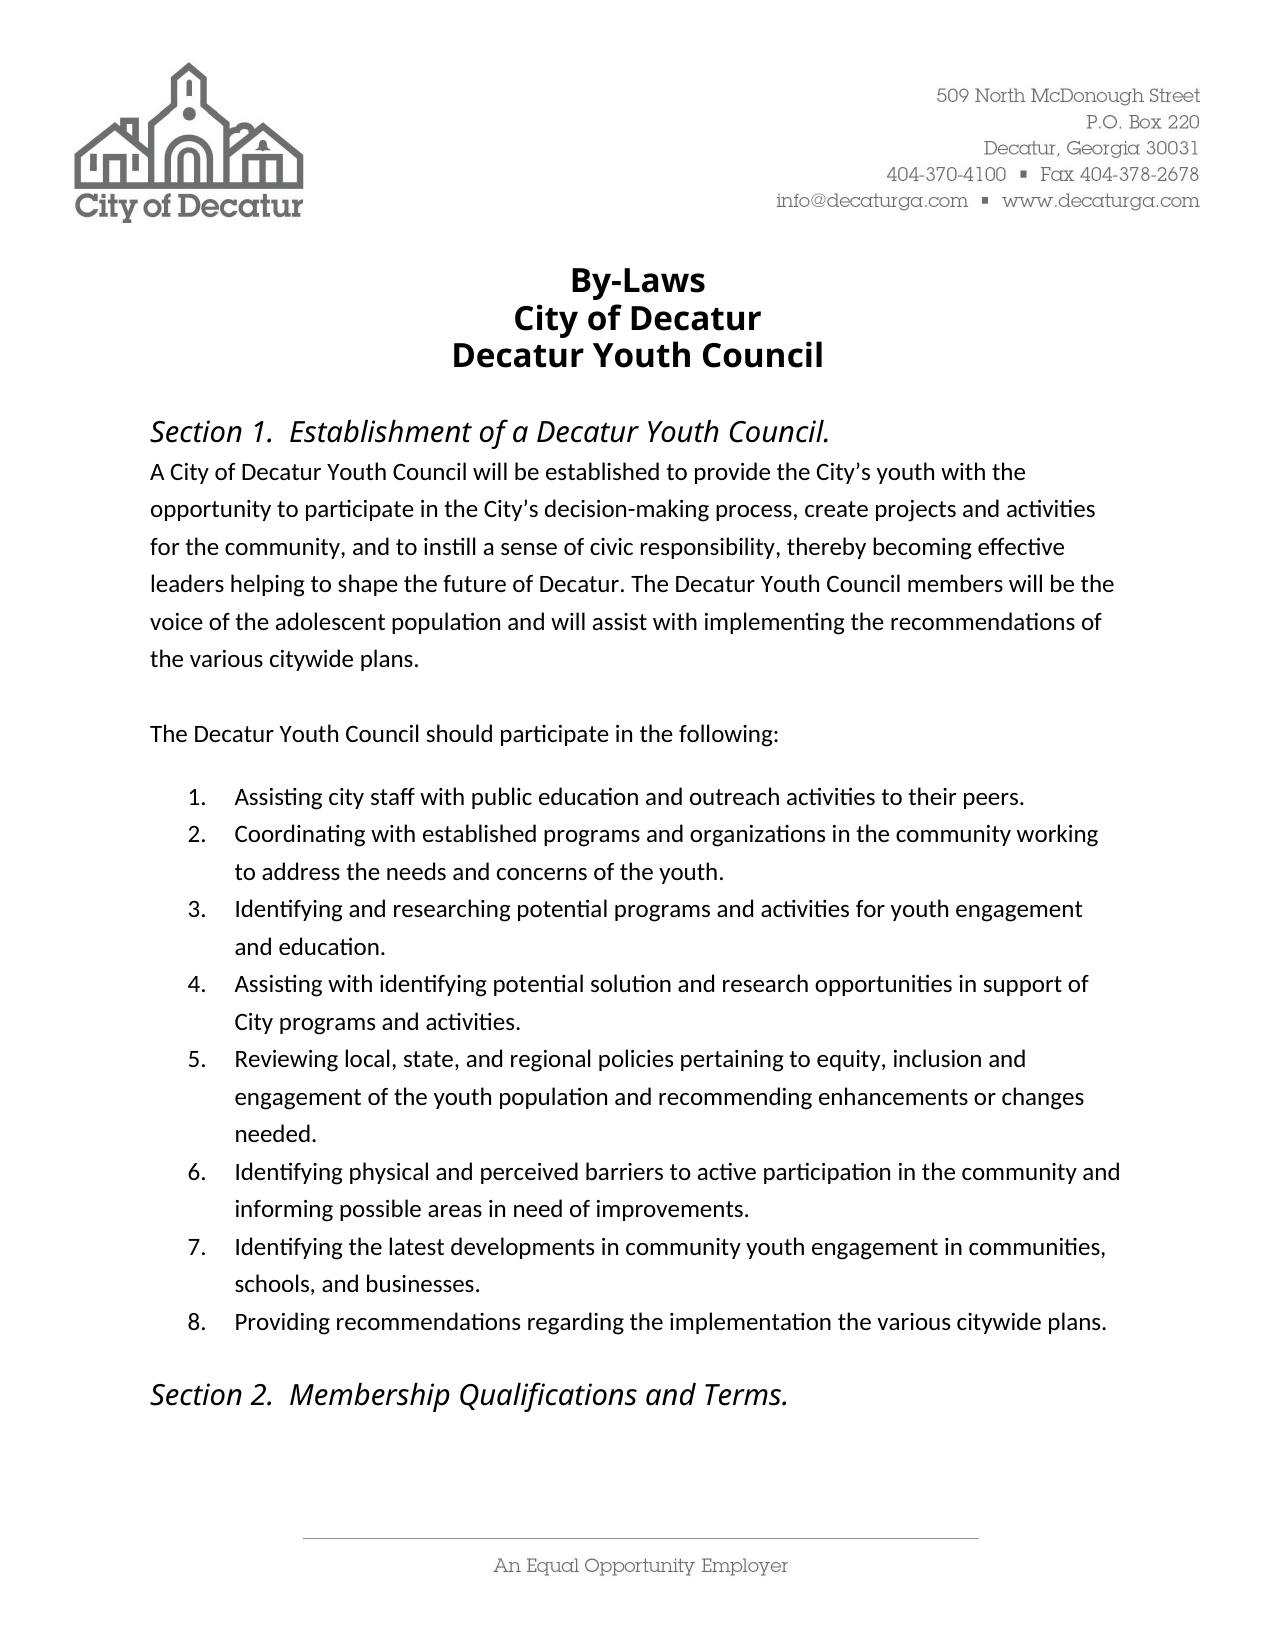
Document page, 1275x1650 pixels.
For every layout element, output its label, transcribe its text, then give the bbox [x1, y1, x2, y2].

text The Decatur Youth Council should participate in the following: [150, 712, 1125, 750]
text Section 2. Membership Qualifications and Terms. [150, 1375, 1125, 1412]
picture [300, 1527, 982, 1621]
list Identifying physical and perceived barriers to active participation in the community and informing possible areas in need of improvements. [187, 1150, 1125, 1225]
text By-Laws [150, 262, 1125, 300]
list Reviewing local, state, and regional policies pertaining to equity, inclusion and engagement of the youth population and recommending enhancements or changes needed. [187, 1037, 1125, 1150]
text Decatur Youth Council [150, 337, 1125, 375]
list Providing recommendations regarding the implementation the various citywide plans. [187, 1300, 1125, 1337]
text Section 1. Establishment of a Decatur Youth Council. [150, 412, 1125, 450]
list Coordinating with established programs and organizations in the community working to address the needs and concerns of the youth. [187, 812, 1125, 887]
list Assisting with identifying potential solution and research opportunities in support of City programs and activities. [187, 962, 1125, 1037]
picture [73, 52, 1202, 234]
text A City of Decatur Youth Council will be established to provide the City’s youth with the opportunity to participate in the City’s decision-making process, create projects and activities for the community, and to instill a sense of civic responsibility, thereby becoming effective leaders helping to shape the future of Decatur. The Decatur Youth Council members will be the voice of the adolescent population and will assist with implementing the recommendations of the various citywide plans. [150, 450, 1125, 675]
list Identifying and researching potential programs and activities for youth engagement and education. [187, 887, 1125, 962]
list Identifying the latest developments in community youth engagement in communities, schools, and businesses. [187, 1225, 1125, 1300]
list Assisting city staff with public education and outreach activities to their peers. [187, 775, 1125, 812]
text City of Decatur [150, 300, 1125, 337]
